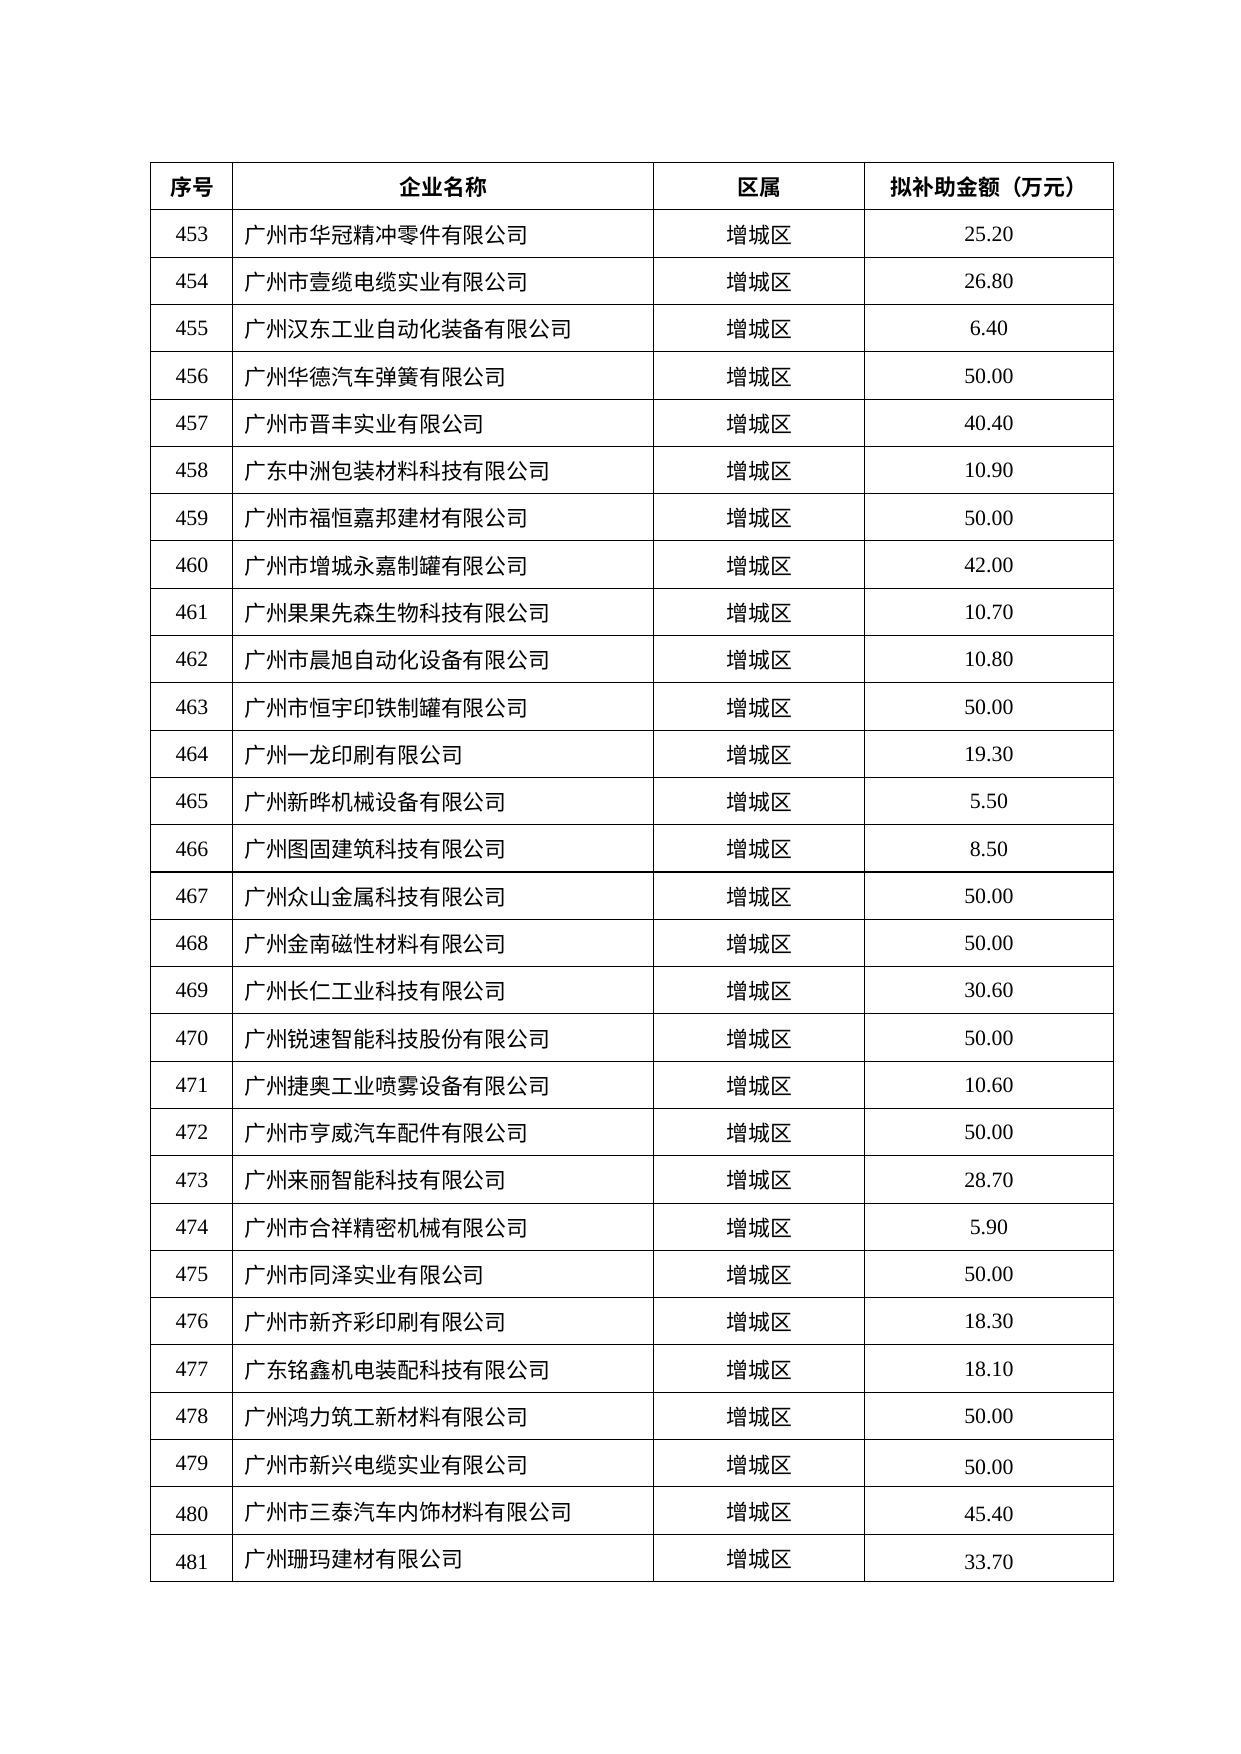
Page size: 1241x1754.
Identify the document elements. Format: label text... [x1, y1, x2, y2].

table_cell 33.70 [865, 1535, 1113, 1581]
table_cell 广州市同泽实业有限公司 [233, 1251, 653, 1297]
table_cell 增城区 [654, 541, 864, 588]
table_cell 50.00 [865, 873, 1113, 919]
table_cell 广州市增城永嘉制罐有限公司 [233, 541, 653, 588]
table_cell 455 [151, 305, 232, 351]
table_cell 增城区 [654, 589, 864, 635]
table_cell 增城区 [654, 636, 864, 682]
table_cell 50.00 [865, 1014, 1113, 1061]
table_cell 19.30 [865, 731, 1113, 777]
table_cell 50.00 [865, 494, 1113, 540]
table_cell 470 [151, 1014, 232, 1061]
table_cell 467 [151, 873, 232, 919]
table_cell 增城区 [654, 967, 864, 1013]
table_cell 462 [151, 636, 232, 682]
table_cell 459 [151, 494, 232, 540]
table_cell 广州市晨旭自动化设备有限公司 [233, 636, 653, 682]
table_cell 增城区 [654, 1487, 864, 1533]
table_cell 457 [151, 400, 232, 446]
table_cell 广东铭鑫机电装配科技有限公司 [233, 1345, 653, 1392]
table_cell 40.40 [865, 400, 1113, 446]
table_cell 广州捷奥工业喷雾设备有限公司 [233, 1062, 653, 1108]
table_cell 476 [151, 1298, 232, 1344]
table_cell 广州市新齐彩印刷有限公司 [233, 1298, 653, 1344]
table_cell 广州市恒宇印铁制罐有限公司 [233, 683, 653, 729]
table_cell 481 [151, 1535, 232, 1581]
table_header 区属 [654, 163, 864, 209]
table_cell 472 [151, 1109, 232, 1155]
table_cell 增城区 [654, 1535, 864, 1581]
table_cell 增城区 [654, 778, 864, 824]
table_cell 461 [151, 589, 232, 635]
table_cell 广州图固建筑科技有限公司 [233, 825, 653, 871]
table_cell 广州华德汽车弹簧有限公司 [233, 352, 653, 398]
table_cell 466 [151, 825, 232, 871]
table_cell 增城区 [654, 210, 864, 257]
table_cell 50.00 [865, 1109, 1113, 1155]
table_cell 458 [151, 447, 232, 493]
table_cell 增城区 [654, 1062, 864, 1108]
table_cell 471 [151, 1062, 232, 1108]
table_cell 增城区 [654, 920, 864, 966]
table_cell 广州锐速智能科技股份有限公司 [233, 1014, 653, 1061]
table_cell 增城区 [654, 731, 864, 777]
table_cell 广州金南磁性材料有限公司 [233, 920, 653, 966]
table_cell 广州果果先森生物科技有限公司 [233, 589, 653, 635]
table_cell 广州市合祥精密机械有限公司 [233, 1204, 653, 1250]
table_cell 增城区 [654, 1014, 864, 1061]
table_cell 广州市福恒嘉邦建材有限公司 [233, 494, 653, 540]
table_cell 广州来丽智能科技有限公司 [233, 1156, 653, 1202]
table_cell 广州珊玛建材有限公司 [233, 1535, 653, 1581]
table_cell 475 [151, 1251, 232, 1297]
table_header 企业名称 [233, 163, 653, 209]
table_cell 50.00 [865, 1251, 1113, 1297]
table_cell 广州市三泰汽车内饰材料有限公司 [233, 1487, 653, 1533]
table_cell 广州鸿力筑工新材料有限公司 [233, 1393, 653, 1439]
table_cell 464 [151, 731, 232, 777]
table_cell 广州市华冠精冲零件有限公司 [233, 210, 653, 257]
table_cell 50.00 [865, 683, 1113, 729]
table_cell 增城区 [654, 400, 864, 446]
table_cell 广州市新兴电缆实业有限公司 [233, 1440, 653, 1486]
table_cell 10.60 [865, 1062, 1113, 1108]
table_cell 广州市晋丰实业有限公司 [233, 400, 653, 446]
table_cell 50.00 [865, 1393, 1113, 1439]
table_cell 42.00 [865, 541, 1113, 588]
table_cell 增城区 [654, 1298, 864, 1344]
table_cell 480 [151, 1487, 232, 1533]
table_cell 6.40 [865, 305, 1113, 351]
table_cell 广东中洲包装材料科技有限公司 [233, 447, 653, 493]
table_cell 增城区 [654, 873, 864, 919]
table_cell 广州长仁工业科技有限公司 [233, 967, 653, 1013]
table_cell 5.50 [865, 778, 1113, 824]
table_cell 50.00 [865, 920, 1113, 966]
table_cell 增城区 [654, 1156, 864, 1202]
table_cell 10.70 [865, 589, 1113, 635]
table_cell 8.50 [865, 825, 1113, 871]
table_cell 增城区 [654, 494, 864, 540]
table_cell 30.60 [865, 967, 1113, 1013]
table_cell 28.70 [865, 1156, 1113, 1202]
table_cell 增城区 [654, 825, 864, 871]
table_cell 增城区 [654, 305, 864, 351]
table_cell 10.80 [865, 636, 1113, 682]
table_cell 50.00 [865, 1440, 1113, 1486]
table_cell 增城区 [654, 447, 864, 493]
table_cell 18.10 [865, 1345, 1113, 1392]
table_cell 增城区 [654, 1204, 864, 1250]
table_cell 增城区 [654, 1393, 864, 1439]
table_cell 50.00 [865, 352, 1113, 398]
table_cell 增城区 [654, 683, 864, 729]
table_cell 474 [151, 1204, 232, 1250]
table_cell 广州一龙印刷有限公司 [233, 731, 653, 777]
table_cell 469 [151, 967, 232, 1013]
table_cell 增城区 [654, 258, 864, 304]
table_cell 460 [151, 541, 232, 588]
table_cell 5.90 [865, 1204, 1113, 1250]
table_cell 45.40 [865, 1487, 1113, 1533]
table_cell 468 [151, 920, 232, 966]
table_cell 473 [151, 1156, 232, 1202]
table_cell 477 [151, 1345, 232, 1392]
table_cell 25.20 [865, 210, 1113, 257]
table_cell 453 [151, 210, 232, 257]
table_cell 454 [151, 258, 232, 304]
table_cell 增城区 [654, 352, 864, 398]
table_cell 463 [151, 683, 232, 729]
table_cell 479 [151, 1440, 232, 1486]
table_cell 465 [151, 778, 232, 824]
table_cell 广州新晔机械设备有限公司 [233, 778, 653, 824]
table_cell 广州市亨威汽车配件有限公司 [233, 1109, 653, 1155]
table_cell 广州汉东工业自动化装备有限公司 [233, 305, 653, 351]
table_header 拟补助金额（万元） [865, 163, 1113, 209]
table_cell 10.90 [865, 447, 1113, 493]
table_cell 26.80 [865, 258, 1113, 304]
table_header 序号 [151, 163, 232, 209]
table_cell 增城区 [654, 1251, 864, 1297]
table_cell 广州众山金属科技有限公司 [233, 873, 653, 919]
table_cell 增城区 [654, 1440, 864, 1486]
table_cell 18.30 [865, 1298, 1113, 1344]
table_cell 增城区 [654, 1345, 864, 1392]
table_cell 增城区 [654, 1109, 864, 1155]
table_cell 456 [151, 352, 232, 398]
table_cell 478 [151, 1393, 232, 1439]
table_cell 广州市壹缆电缆实业有限公司 [233, 258, 653, 304]
